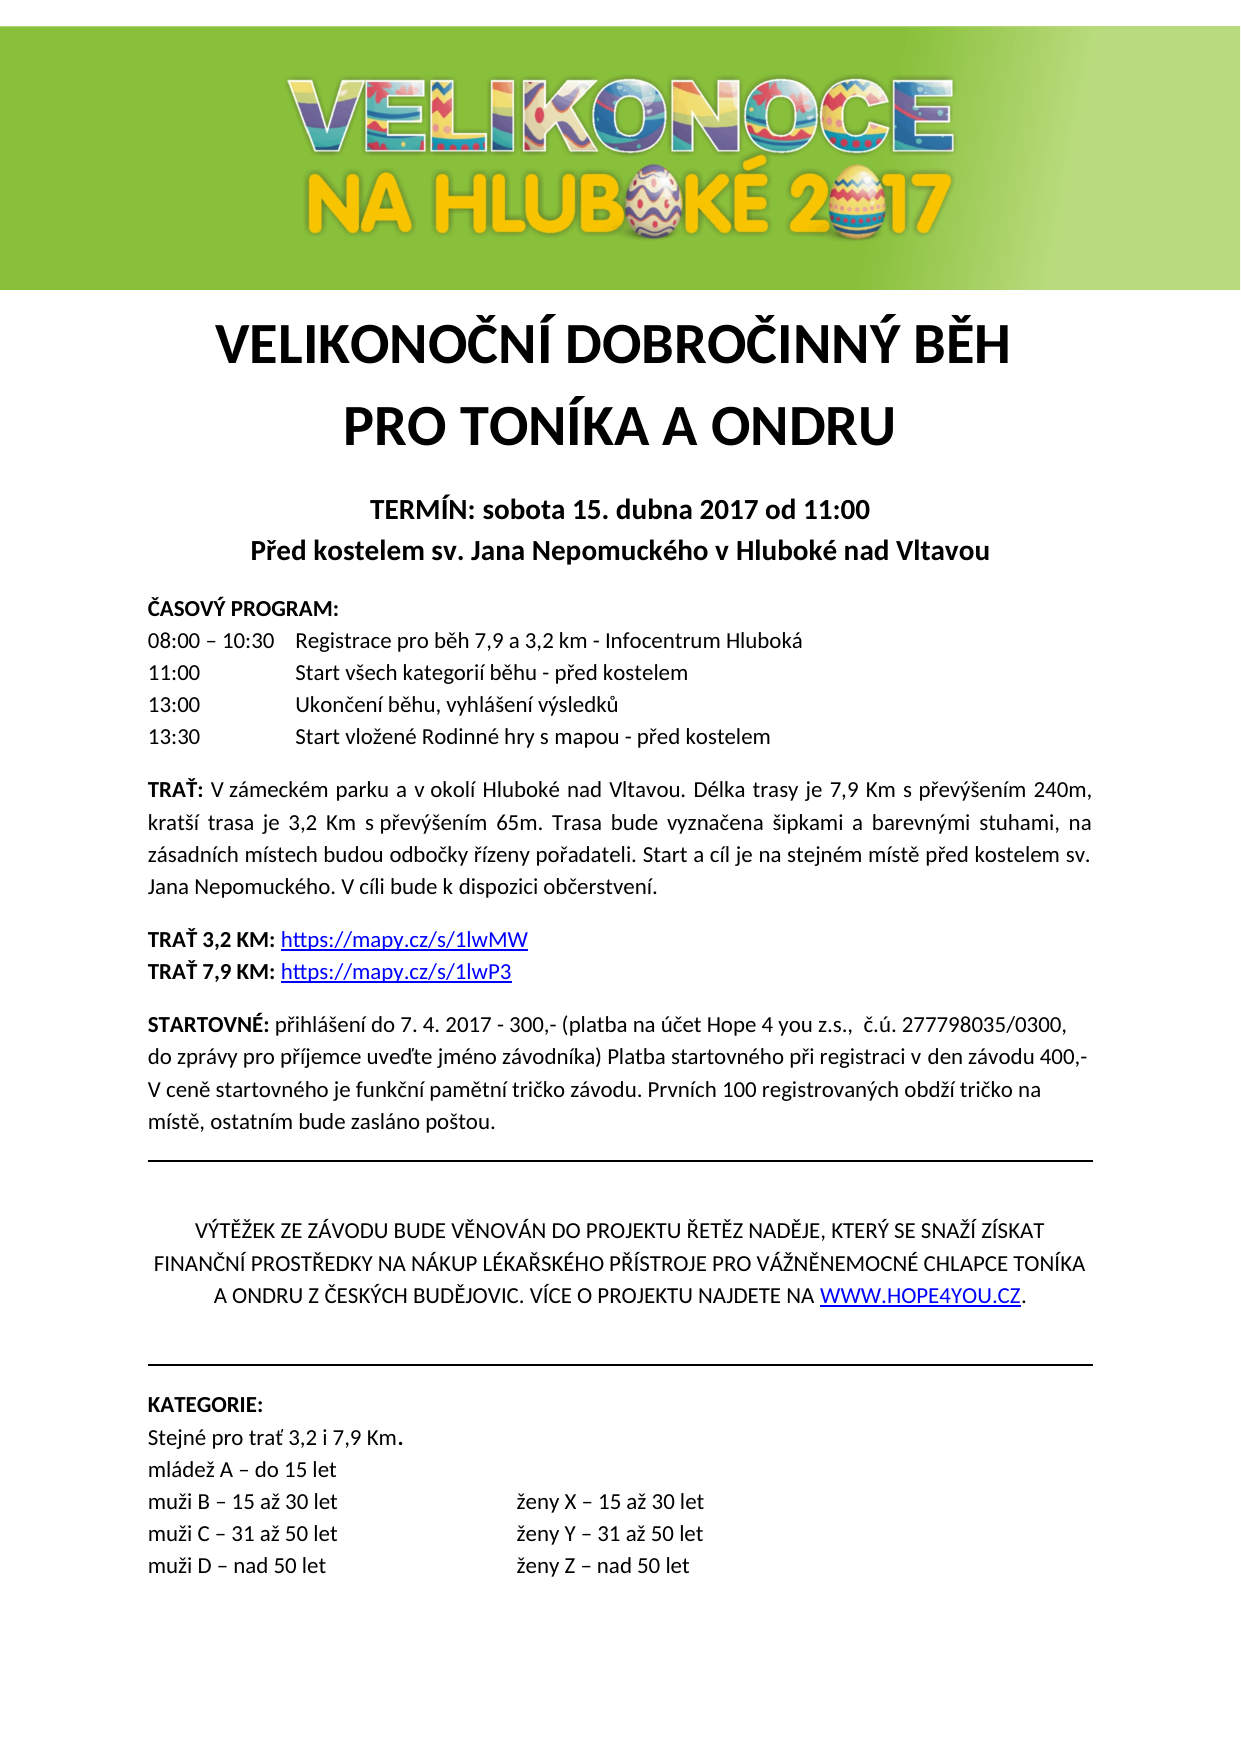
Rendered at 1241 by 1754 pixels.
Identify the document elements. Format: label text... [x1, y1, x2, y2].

text ČASOVÝ PROGRAM: 08:00 – 10:30 Registrace pro běh 7,9 a 3,2 km - Infocentrum Hluboká 11:00 Start všech kategorií běhu - před kostelem 13:00 Ukončení běhu, vyhlášení výsledků 13:30 Start vložené Rodinné hry s mapou - před kostelem [148, 594, 1093, 751]
text STARTOVNÉ: přihlášení do 7. 4. 2017 - 300,- (platba na účet Hope 4 you z.s., č.ú. 277798035/0300, do zprávy pro příjemce uveďte jméno závodníka) Platba startovného při registraci v den závodu 400,-V ceně startovného je funkční pamětní tričko závodu. Prvních 100 registrovaných obdží tričko na místě, ostatním bude zasláno poštou. [148, 1010, 1093, 1135]
text KATEGORIE: Stejné pro trať 3,2 i 7,9 Km. mládež A – do 15 let muži B – 15 až 30 let ženy X – 15 až 30 let muži C – 31 až 50 let ženy Y – 31 až 50 let muži D – nad 50 let ženy Z – nad 50 let [148, 1391, 1093, 1579]
text VELIKONOČNÍ DOBROČINNÝ BĚH PRO TONÍKA A ONDRU [148, 306, 1093, 459]
picture [0, 26, 1241, 290]
text VÝTĚŽEK ZE ZÁVODU BUDE VĚNOVÁN DO PROJEKTU ŘETĚZ NADĚJE, KTERÝ SE SNAŽÍ ZÍSKAT FINANČNÍ PROSTŘEDKY NA NÁKUP LÉKAŘSKÉHO PŘÍSTROJE PRO VÁŽNĚNEMOCNÉ CHLAPCE TONÍKA A ONDRU Z ČESKÝCH BUDĚJOVIC. VÍCE O PROJEKTU NAJDETE NA WWW.HOPE4YOU.CZ. [148, 1213, 1093, 1309]
text TERMÍN: sobota 15. dubna 2017 od 11:00 Před kostelem sv. Jana Nepomuckého v Hluboké nad Vltavou [148, 491, 1093, 568]
text TRAŤ: V zámeckém parku a v okolí Hluboké nad Vltavou. Délka trasy je 7,9 Km s převýšením 240m, kratší trasa je 3,2 Km s převýšením 65m. Trasa bude vyznačena šipkami a barevnými stuhami, na zásadních místech budou odbočky řízeny pořadateli. Start a cíl je na stejném místě před kostelem sv. Jana Nepomuckého. V cíli bude k dispozici občerstvení. [148, 776, 1093, 900]
text TRAŤ 3,2 KM: https://mapy.cz/s/1lwMW TRAŤ 7,9 KM: https://mapy.cz/s/1lwP3 [148, 925, 1093, 985]
